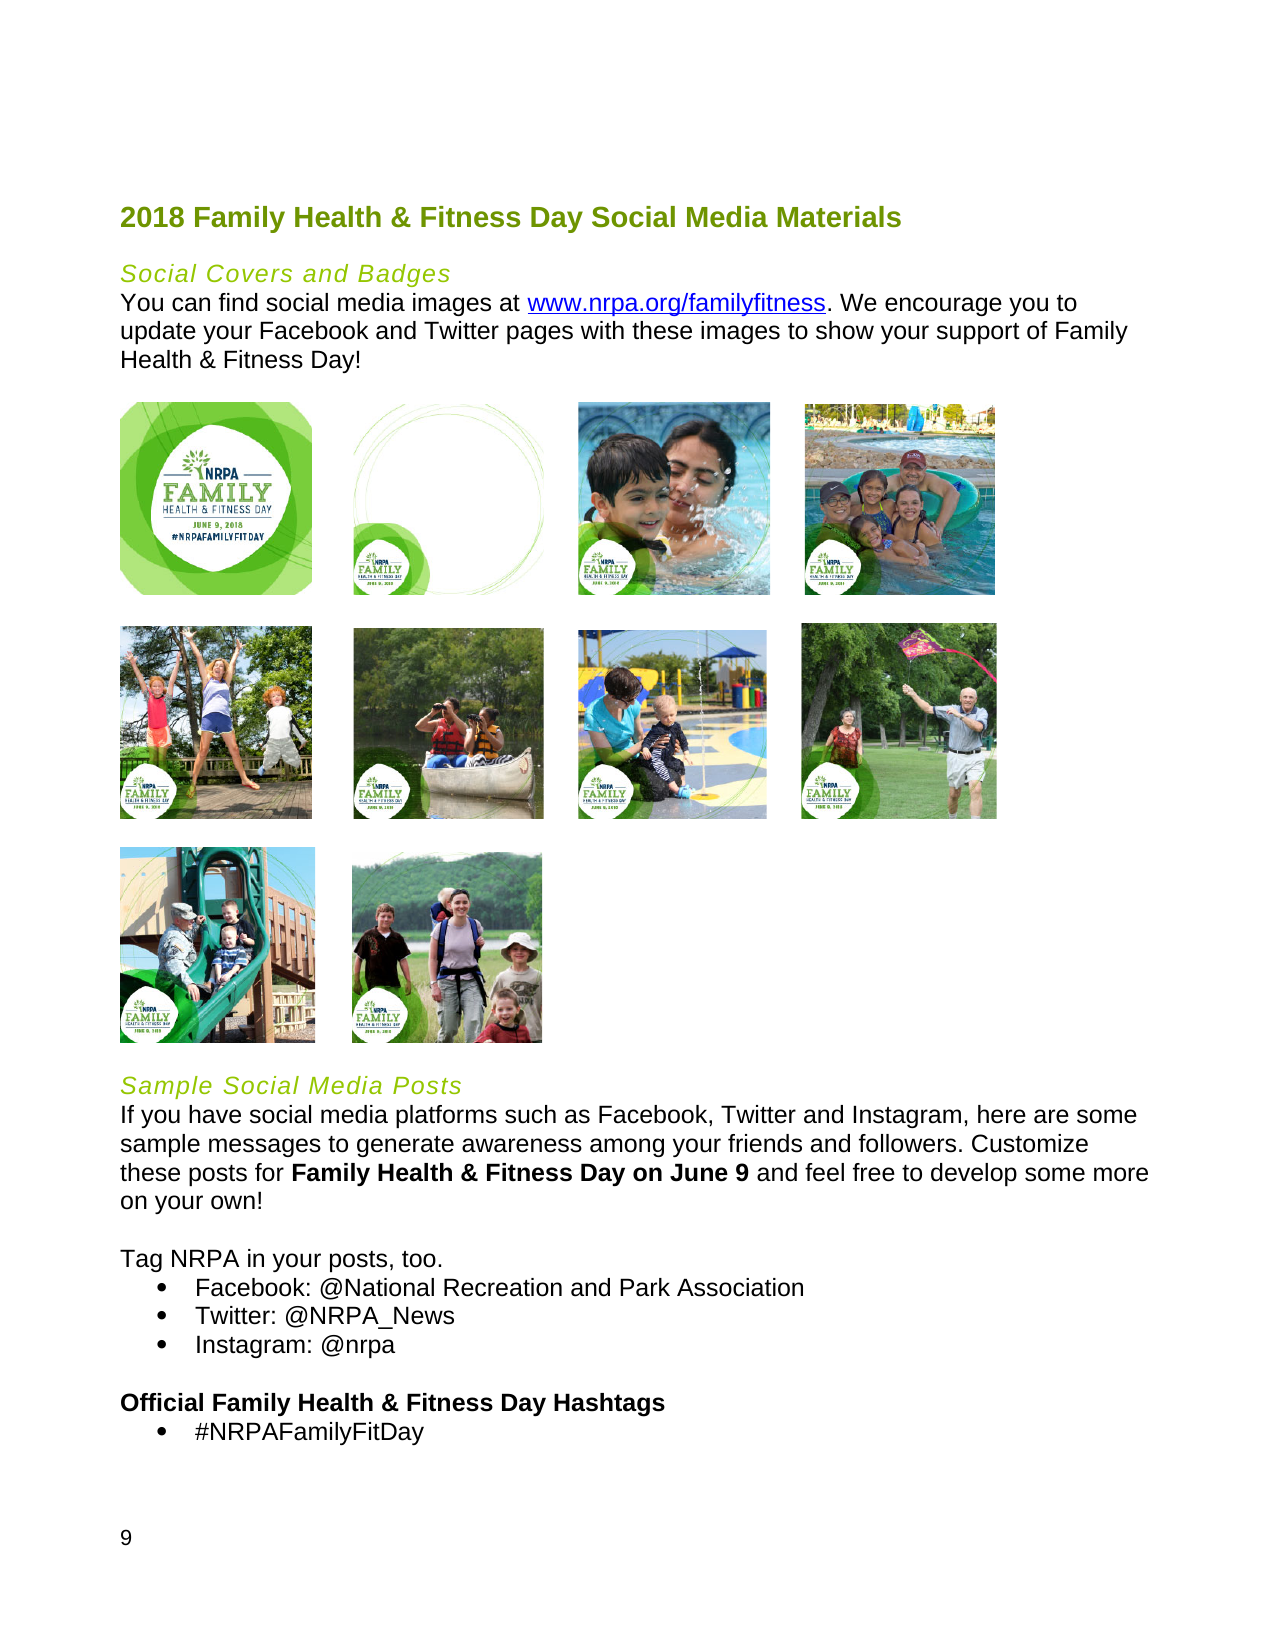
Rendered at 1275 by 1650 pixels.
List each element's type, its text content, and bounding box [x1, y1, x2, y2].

picture [804, 404, 995, 595]
picture [120, 402, 312, 595]
picture [353, 628, 544, 819]
picture [578, 630, 767, 819]
text If you have social media platforms such as Facebook, Twitter and Instagram, here are some sample messages to generate awareness among your friends and followers. Customize these posts for Family Health & Fitness Day on June 9 and feel free to develop some more on your own! [120, 1100, 1155, 1215]
picture [352, 852, 543, 1043]
list Twitter: @NRPA_News [157, 1301, 1155, 1330]
list #NRPAFamilyFitDay [157, 1417, 1155, 1445]
text Official Family Health & Fitness Day Hashtags [120, 1388, 1155, 1417]
subtitle Sample Social Media Posts [120, 1071, 1155, 1100]
picture [120, 626, 312, 819]
list Instagram: @nrpa [157, 1330, 1155, 1359]
subtitle Social Covers and Badges [120, 259, 1155, 287]
picture [120, 847, 316, 1043]
text You can find social media images at www.nrpa.org/familyfitness. We encourage you to update your Facebook and Twitter pages with these images to show your support of Family Health & Fitness Day! [120, 287, 1155, 374]
picture [353, 404, 544, 595]
text Tag NRPA in your posts, too. [120, 1244, 1155, 1272]
subtitle 2018 Family Health & Fitness Day Social Media Materials [120, 200, 1155, 233]
picture [801, 623, 997, 819]
list Facebook: @National Recreation and Park Association [157, 1272, 1155, 1301]
picture [578, 402, 771, 595]
